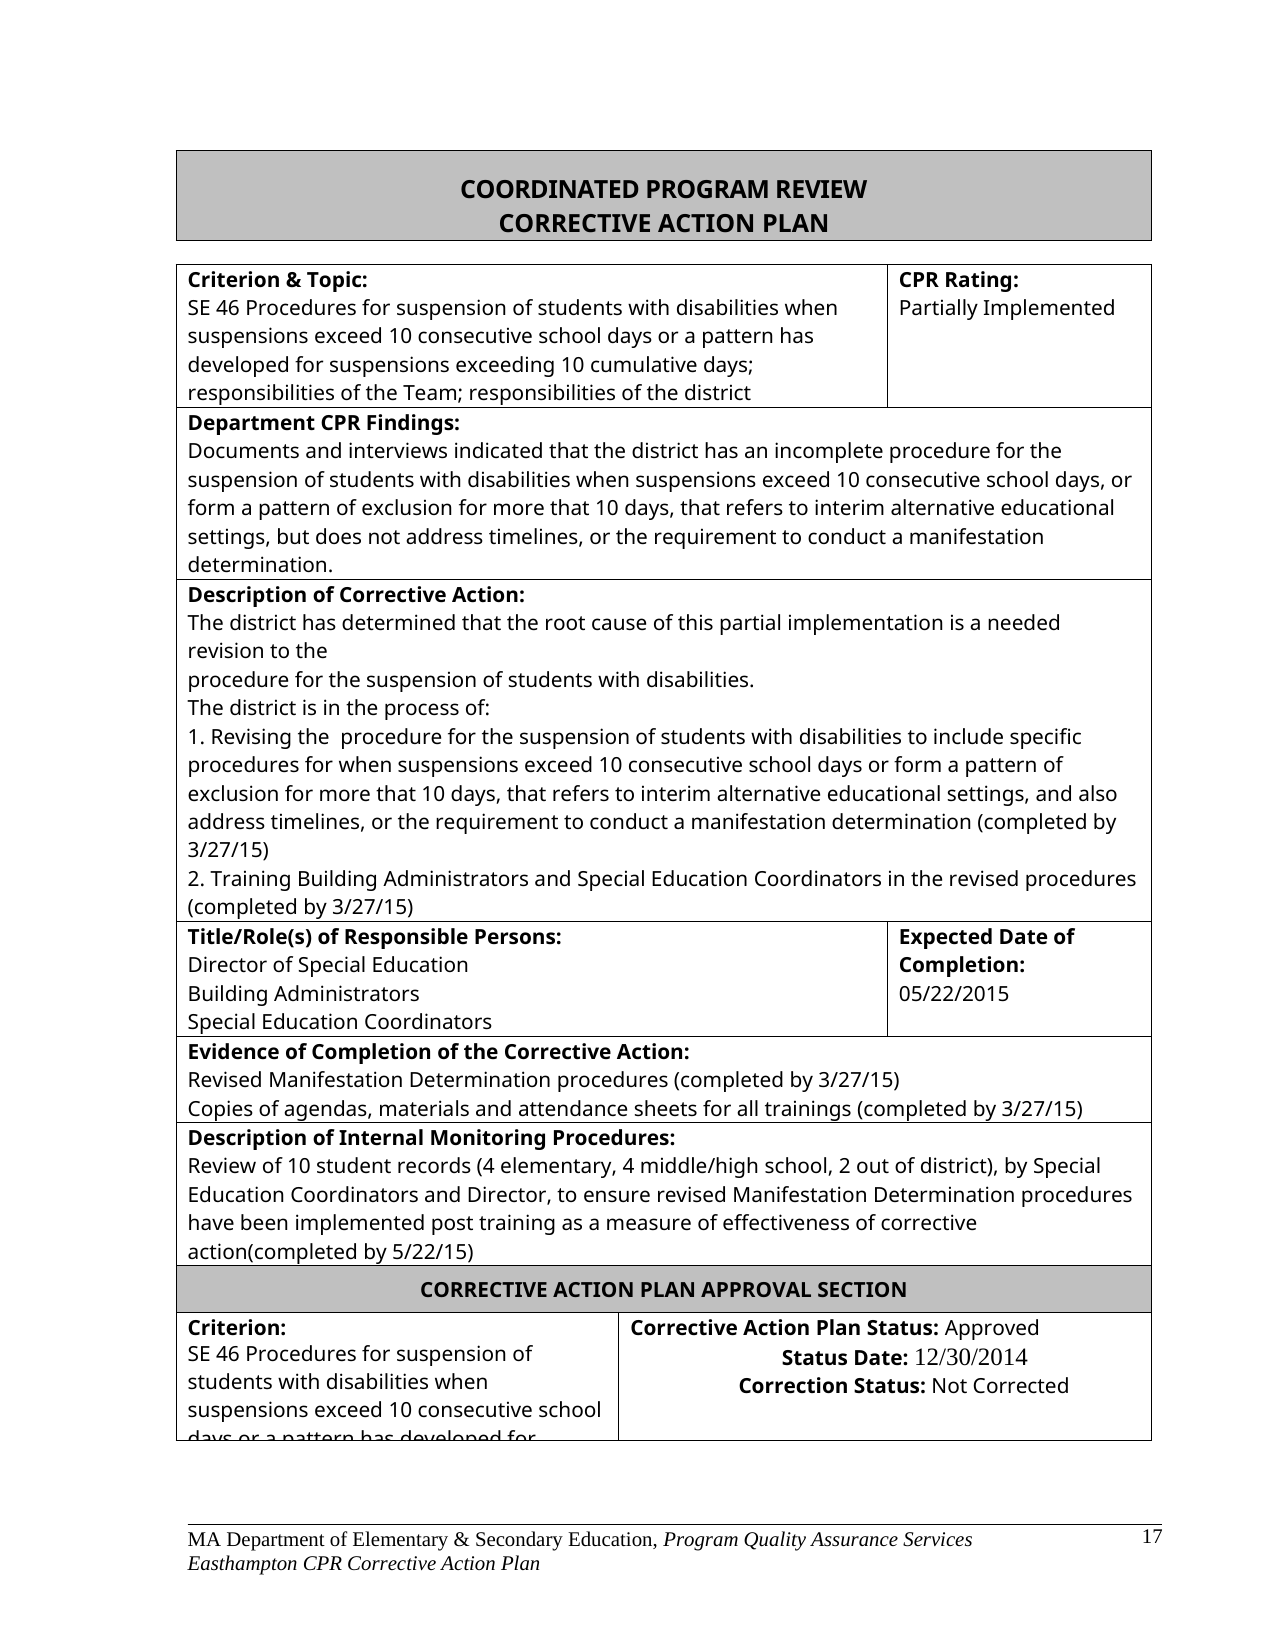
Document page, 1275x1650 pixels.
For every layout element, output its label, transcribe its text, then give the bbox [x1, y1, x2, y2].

table_header Criterion & Topic: SE 46 Procedures for suspension of students with disabilities when suspensions exceed 10 consecutive school days or a pattern has developed for suspensions exceeding 10 cumulative days; responsibilities of the Team; responsibilities of the district [177, 265, 887, 407]
table_cell Department CPR Findings: Documents and interviews indicated that the district has an incomplete procedure for the suspension of students with disabilities when suspensions exceed 10 consecutive school days, or form a pattern of exclusion for more that 10 days, that refers to interim alternative educational settings, but does not address timelines, or the requirement to conduct a manifestation determination. [177, 408, 1151, 579]
table_cell CORRECTIVE ACTION PLAN APPROVAL SECTION [177, 1266, 1151, 1312]
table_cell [177, 1313, 618, 1440]
table_cell Description of Corrective Action: The district has determined that the root cause of this partial implementation is a needed revision to the procedure for the suspension of students with disabilities. The district is in the process of: 1. Revising the procedure for the suspension of students with disabilities to include specific procedures for when suspensions exceed 10 consecutive school days or form a pattern of exclusion for more that 10 days, that refers to interim alternative educational settings, and also address timelines, or the requirement to conduct a manifestation determination (completed by 3/27/15) 2. Training Building Administrators and Special Education Coordinators in the revised procedures (completed by 3/27/15) [177, 580, 1151, 921]
table_cell Title/Role(s) of Responsible Persons: Director of Special Education Building Administrators Special Education Coordinators [177, 922, 887, 1036]
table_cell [619, 1313, 1151, 1440]
table_cell Description of Internal Monitoring Procedures: Review of 10 student records (4 elementary, 4 middle/high school, 2 out of district), by Special Education Coordinators and Director, to ensure revised Manifestation Determination procedures have been implemented post training as a measure of effectiveness of corrective action(completed by 5/22/15) [177, 1123, 1151, 1265]
table_cell Evidence of Completion of the Corrective Action: Revised Manifestation Determination procedures (completed by 3/27/15) Copies of agendas, materials and attendance sheets for all trainings (completed by 3/27/15) [177, 1037, 1151, 1122]
table_header CPR Rating: Partially Implemented [888, 265, 1151, 407]
table_cell Expected Date of Completion: 05/22/2015 [888, 922, 1151, 1036]
table_header COORDINATED PROGRAM REVIEW CORRECTIVE ACTION PLAN [177, 151, 1151, 240]
